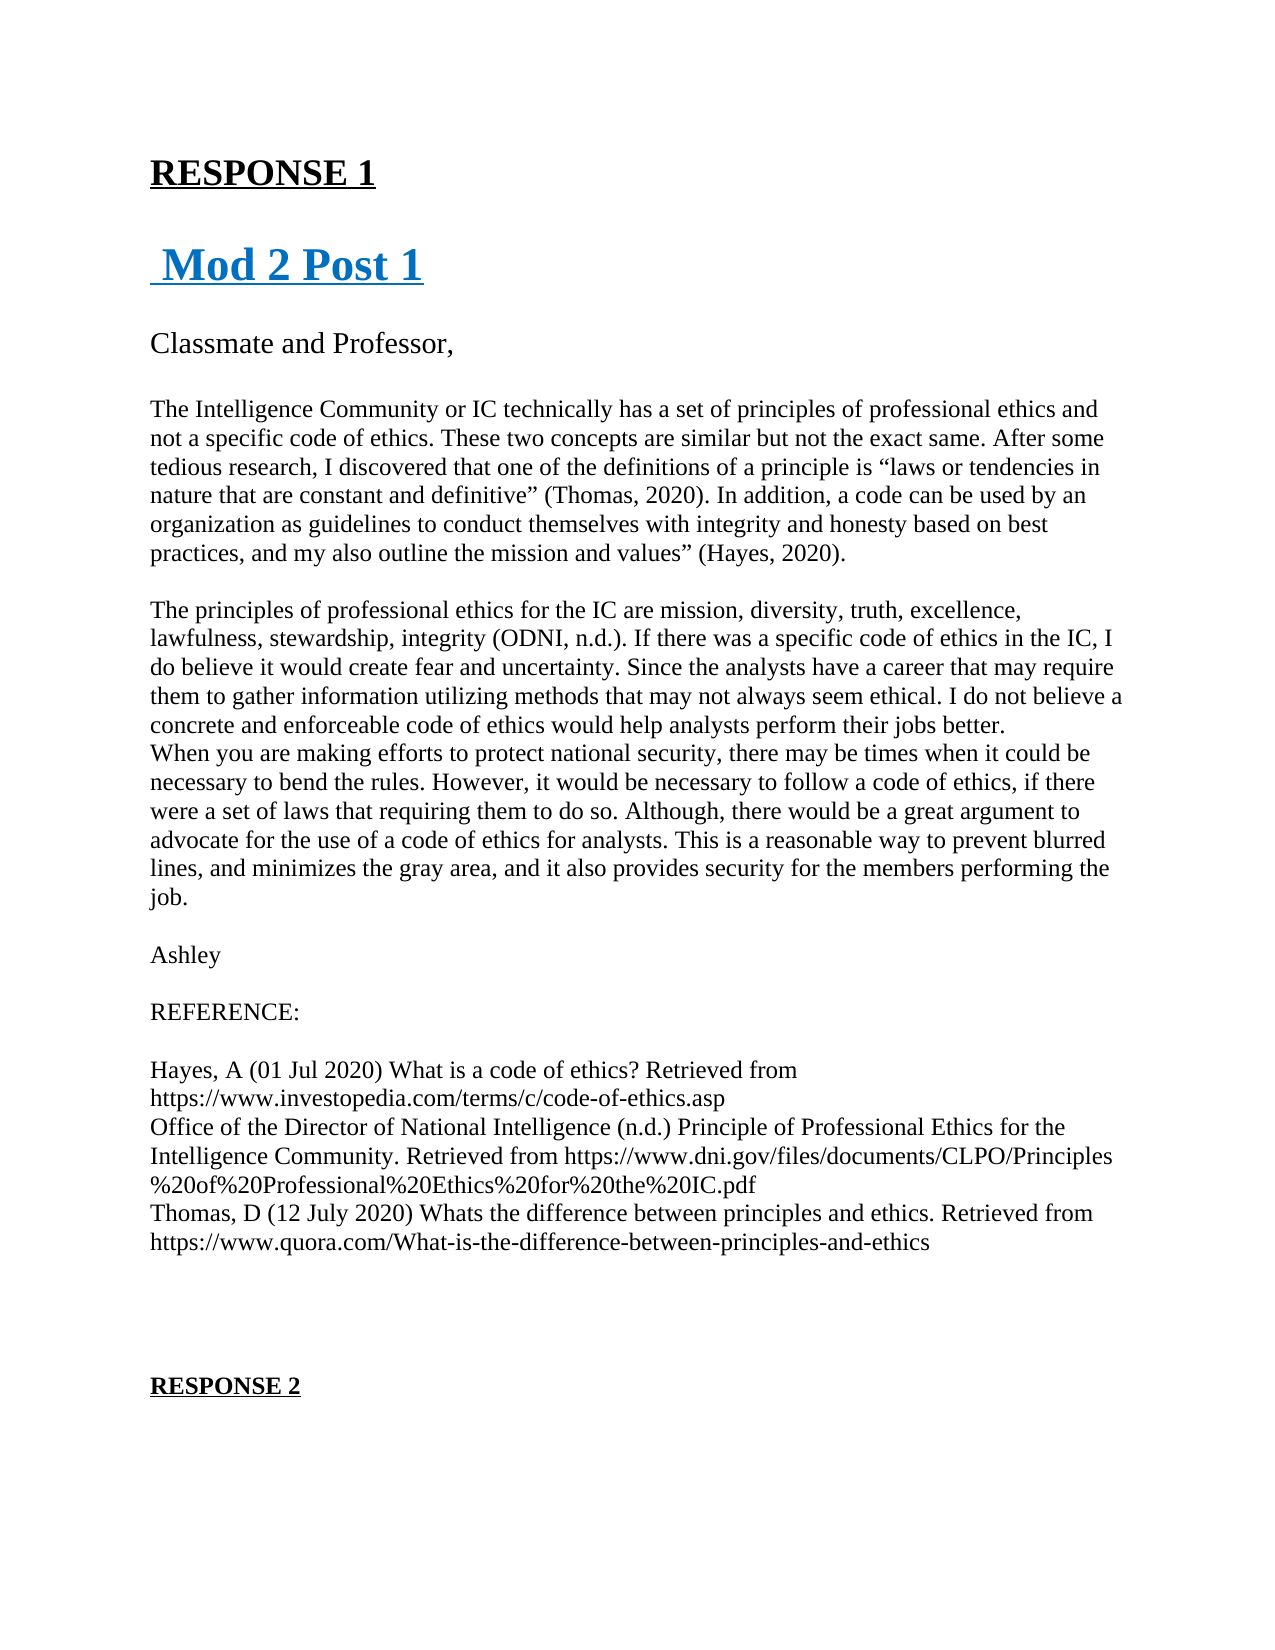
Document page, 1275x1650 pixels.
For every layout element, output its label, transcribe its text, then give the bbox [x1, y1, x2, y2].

text RESPONSE 2 [150, 1371, 1125, 1400]
text REFERENCE: [150, 997, 1125, 1026]
text The Intelligence Community or IC technically has a set of principles of professional ethics and not a specific code of ethics. These two concepts are similar but not the exact same. After some tedious research, I discovered that one of the definitions of a principle is “laws or tendencies in nature that are constant and definitive” (Thomas, 2020). In addition, a code can be used by an organization as guidelines to conduct themselves with integrity and honesty based on best practices, and my also outline the mission and values” (Hayes, 2020). [150, 394, 1125, 567]
text Office of the Director of National Intelligence (n.d.) Principle of Professional Ethics for the Intelligence Community. Retrieved from https://www.dni.gov/files/documents/CLPO/Principles%20of%20Professional%20Ethics%20for%20the%20IC.pdf [150, 1112, 1125, 1198]
text Thomas, D (12 July 2020) Whats the difference between principles and ethics. Retrieved from https://www.quora.com/What-is-the-difference-between-principles-and-ethics [150, 1198, 1125, 1256]
text Hayes, A (01 Jul 2020) What is a code of ethics? Retrieved from https://www.investopedia.com/terms/c/code-of-ethics.asp [150, 1055, 1125, 1112]
text RESPONSE 1 [150, 150, 1116, 193]
text Mod 2 Post 1 [150, 236, 1116, 290]
text Ashley [150, 940, 1125, 968]
text The principles of professional ethics for the IC are mission, diversity, truth, excellence, lawfulness, stewardship, integrity (ODNI, n.d.). If there was a specific code of ethics in the IC, I do believe it would create fear and uncertainty. Since the analysts have a career that may require them to gather information utilizing methods that may not always seem ethical. I do not believe a concrete and enforceable code of ethics would help analysts perform their jobs better. [150, 595, 1125, 738]
text When you are making efforts to protect national security, there may be times when it could be necessary to bend the rules. However, it would be necessary to follow a code of ethics, if there were a set of laws that requiring them to do so. Although, there would be a great argument to advocate for the use of a code of ethics for analysts. This is a reasonable way to prevent blurred lines, and minimizes the gray area, and it also provides security for the members performing the job. [150, 738, 1125, 911]
text Classmate and Professor, [150, 325, 1125, 359]
